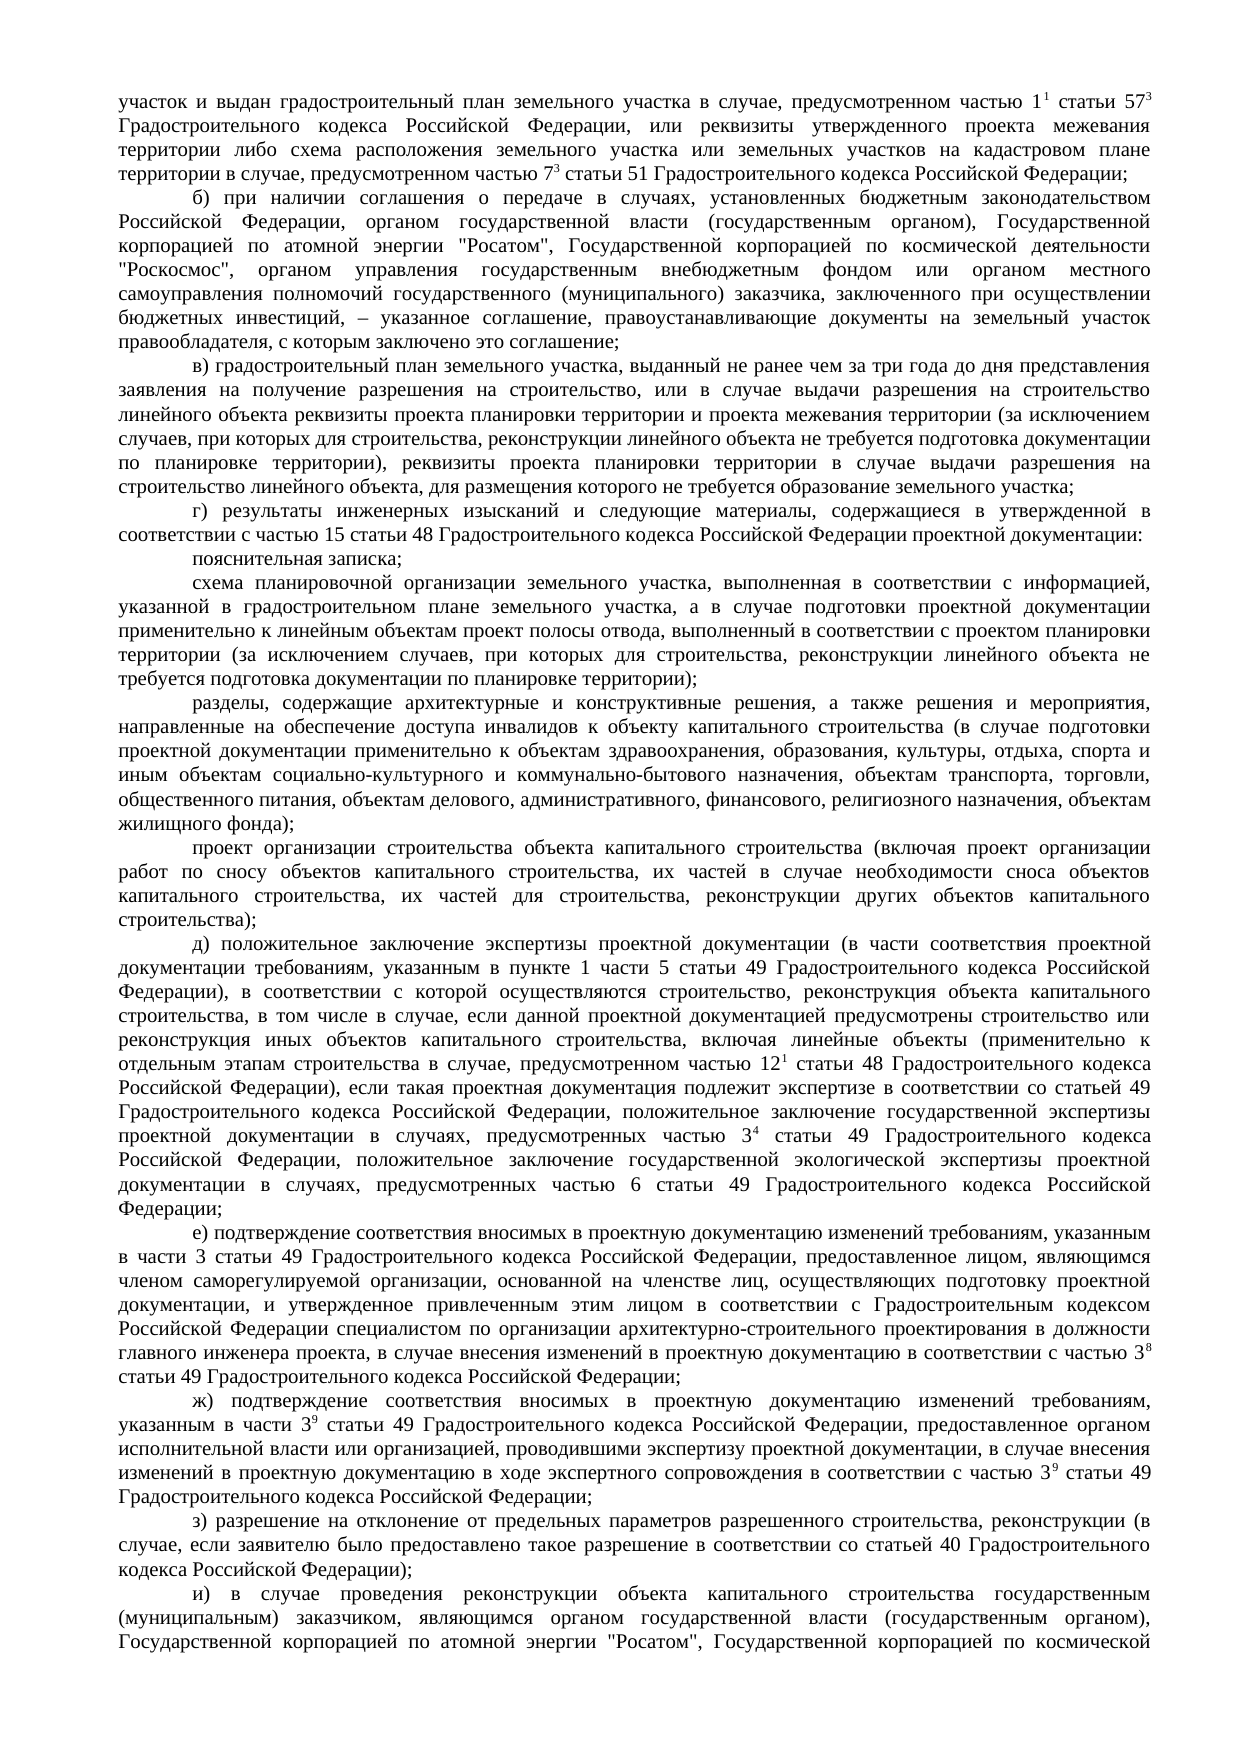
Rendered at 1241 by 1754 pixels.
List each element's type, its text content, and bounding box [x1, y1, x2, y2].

text пояснительная записка; [118, 546, 1152, 570]
text ж) подтверждение соответствия вносимых в проектную документацию изменений требованиям, указанным в части 39 статьи 49 Градостроительного кодекса Российской Федерации, предоставленное органом исполнительной власти или организацией, проводившими экспертизу проектной документации, в случае внесения изменений в проектную документацию в ходе экспертного сопровождения в соответствии с частью 39 статьи 49 Градостроительного кодекса Российской Федерации; [118, 1388, 1152, 1508]
text з) разрешение на отклонение от предельных параметров разрешенного строительства, реконструкции (в случае, если заявителю было предоставлено такое разрешение в соответствии со статьей 40 Градостроительного кодекса Российской Федерации); [118, 1508, 1152, 1581]
text в) градостроительный план земельного участка, выданный не ранее чем за три года до дня представления заявления на получение разрешения на строительство, или в случае выдачи разрешения на строительство линейного объекта реквизиты проекта планировки территории и проекта межевания территории (за исключением случаев, при которых для строительства, реконструкции линейного объекта не требуется подготовка документации по планировке территории), реквизиты проекта планировки территории в случае выдачи разрешения на строительство линейного объекта, для размещения которого не требуется образование земельного участка; [118, 353, 1152, 498]
text схема планировочной организации земельного участка, выполненная в соответствии с информацией, указанной в градостроительном плане земельного участка, а в случае подготовки проектной документации применительно к линейным объектам проект полосы отвода, выполненный в соответствии с проектом планировки территории (за исключением случаев, при которых для строительства, реконструкции линейного объекта не требуется подготовка документации по планировке территории); [118, 570, 1152, 690]
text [118, 89, 1152, 185]
text разделы, содержащие архитектурные и конструктивные решения, а также решения и мероприятия, направленные на обеспечение доступа инвалидов к объекту капитального строительства (в случае подготовки проектной документации применительно к объектам здравоохранения, образования, культуры, отдыха, спорта и иным объектам социально-культурного и коммунально-бытового назначения, объектам транспорта, торговли, общественного питания, объектам делового, административного, финансового, религиозного назначения, объектам жилищного фонда); [118, 690, 1152, 834]
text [118, 1581, 1152, 1653]
text е) подтверждение соответствия вносимых в проектную документацию изменений требованиям, указанным в части 3 статьи 49 Градостроительного кодекса Российской Федерации, предоставленное лицом, являющимся членом саморегулируемой организации, основанной на членстве лиц, осуществляющих подготовку проектной документации, и утвержденное привлеченным этим лицом в соответствии с Градостроительным кодексом Российской Федерации специалистом по организации архитектурно-строительного проектирования в должности главного инженера проекта, в случае внесения изменений в проектную документацию в соответствии с частью 38 статьи 49 Градостроительного кодекса Российской Федерации; [118, 1219, 1152, 1388]
text проект организации строительства объекта капитального строительства (включая проект организации работ по сносу объектов капитального строительства, их частей в случае необходимости сноса объектов капитального строительства, их частей для строительства, реконструкции других объектов капитального строительства); [118, 834, 1152, 931]
text б) при наличии соглашения о передаче в случаях, установленных бюджетным законодательством Российской Федерации, органом государственной власти (государственным органом), Государственной корпорацией по атомной энергии "Росатом", Государственной корпорацией по космической деятельности "Роскосмос", органом управления государственным внебюджетным фондом или органом местного самоуправления полномочий государственного (муниципального) заказчика, заключенного при осуществлении бюджетных инвестиций, – указанное соглашение, правоустанавливающие документы на земельный участок правообладателя, с которым заключено это соглашение; [118, 185, 1152, 353]
text г) результаты инженерных изысканий и следующие материалы, содержащиеся в утвержденной в соответствии с частью 15 статьи 48 Градостроительного кодекса Российской Федерации проектной документации: [118, 498, 1152, 546]
text д) положительное заключение экспертизы проектной документации (в части соответствия проектной документации требованиям, указанным в пункте 1 части 5 статьи 49 Градостроительного кодекса Российской Федерации), в соответствии с которой осуществляются строительство, реконструкция объекта капитального строительства, в том числе в случае, если данной проектной документацией предусмотрены строительство или реконструкция иных объектов капитального строительства, включая линейные объекты (применительно к отдельным этапам строительства в случае, предусмотренном частью 121 статьи 48 Градостроительного кодекса Российской Федерации), если такая проектная документация подлежит экспертизе в соответствии со статьей 49 Градостроительного кодекса Российской Федерации, положительное заключение государственной экспертизы проектной документации в случаях, предусмотренных частью 34 статьи 49 Градостроительного кодекса Российской Федерации, положительное заключение государственной экологической экспертизы проектной документации в случаях, предусмотренных частью 6 статьи 49 Градостроительного кодекса Российской Федерации; [118, 931, 1152, 1219]
